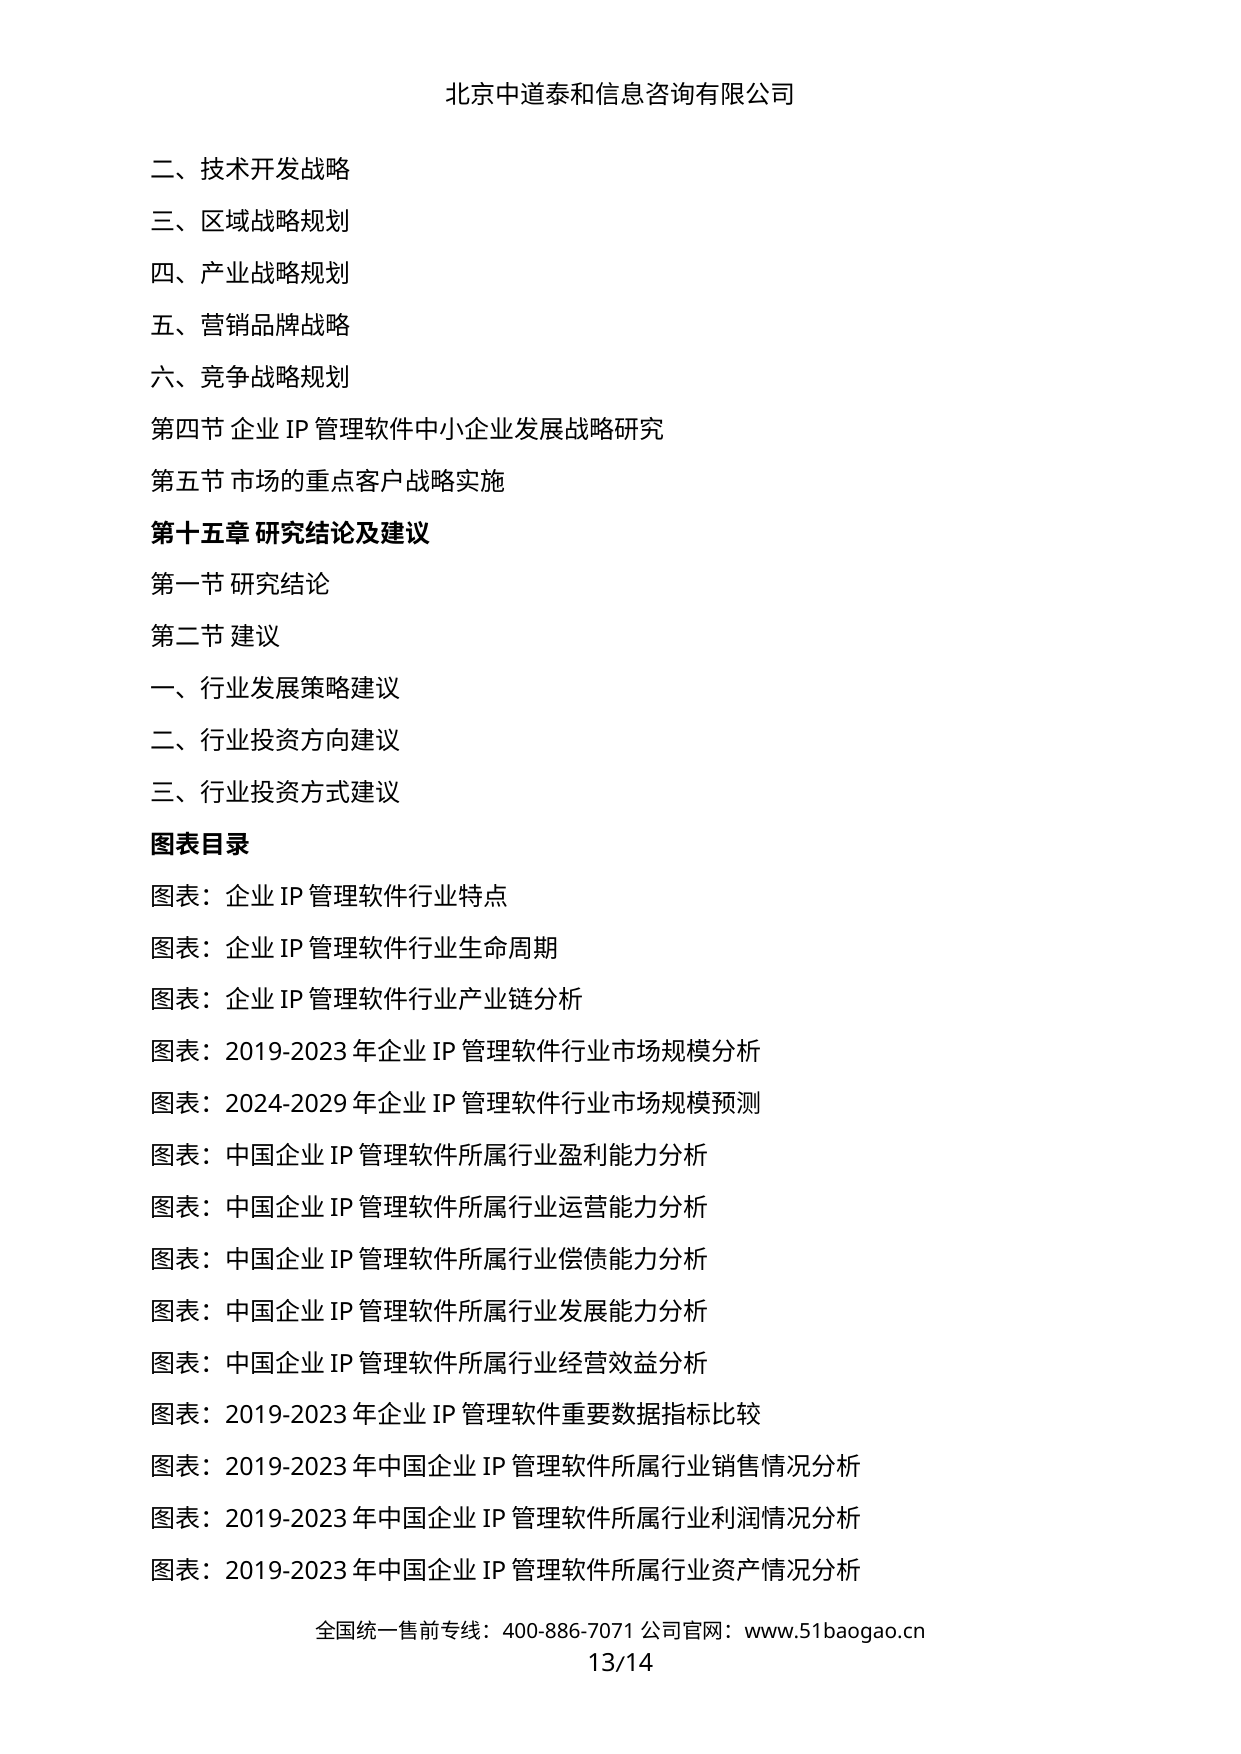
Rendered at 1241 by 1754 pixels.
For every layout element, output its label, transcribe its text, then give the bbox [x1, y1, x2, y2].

text 图表：中国企业IP管理软件所属行业偿债能力分析 [150, 1239, 1090, 1276]
text 图表：2019-2023年企业IP管理软件行业市场规模分析 [150, 1032, 1090, 1068]
text 图表：企业IP管理软件行业产业链分析 [150, 980, 1090, 1016]
text 图表：中国企业IP管理软件所属行业发展能力分析 [150, 1291, 1090, 1327]
text 图表：企业IP管理软件行业特点 [150, 876, 1090, 912]
text 第四节 企业IP管理软件中小企业发展战略研究 [150, 409, 1090, 446]
text 三、区域战略规划 [150, 202, 1090, 238]
text 图表：中国企业IP管理软件所属行业盈利能力分析 [150, 1136, 1090, 1172]
text 第五节 市场的重点客户战略实施 [150, 461, 1090, 497]
text 二、行业投资方向建议 [150, 721, 1090, 757]
text 图表：2019-2023年中国企业IP管理软件所属行业利润情况分析 [150, 1499, 1090, 1535]
text 第一节 研究结论 [150, 565, 1090, 601]
text 四、产业战略规划 [150, 254, 1090, 290]
text 图表：中国企业IP管理软件所属行业运营能力分析 [150, 1187, 1090, 1224]
text 图表：2019-2023年企业IP管理软件重要数据指标比较 [150, 1395, 1090, 1431]
text 一、行业发展策略建议 [150, 669, 1090, 705]
text 图表：企业IP管理软件行业生命周期 [150, 928, 1090, 964]
text 图表：中国企业IP管理软件所属行业经营效益分析 [150, 1343, 1090, 1379]
text 第十五章 研究结论及建议 [150, 513, 1090, 549]
text 三、行业投资方式建议 [150, 772, 1090, 809]
text 图表目录 [150, 824, 1090, 861]
text 图表：2024-2029年企业IP管理软件行业市场规模预测 [150, 1084, 1090, 1120]
text 第二节 建议 [150, 617, 1090, 653]
text 五、营销品牌战略 [150, 306, 1090, 342]
text 图表：2019-2023年中国企业IP管理软件所属行业资产情况分析 [150, 1551, 1090, 1587]
text 图表：2019-2023年中国企业IP管理软件所属行业销售情况分析 [150, 1447, 1090, 1483]
text 六、竞争战略规划 [150, 357, 1090, 394]
text 二、技术开发战略 [150, 150, 1090, 186]
